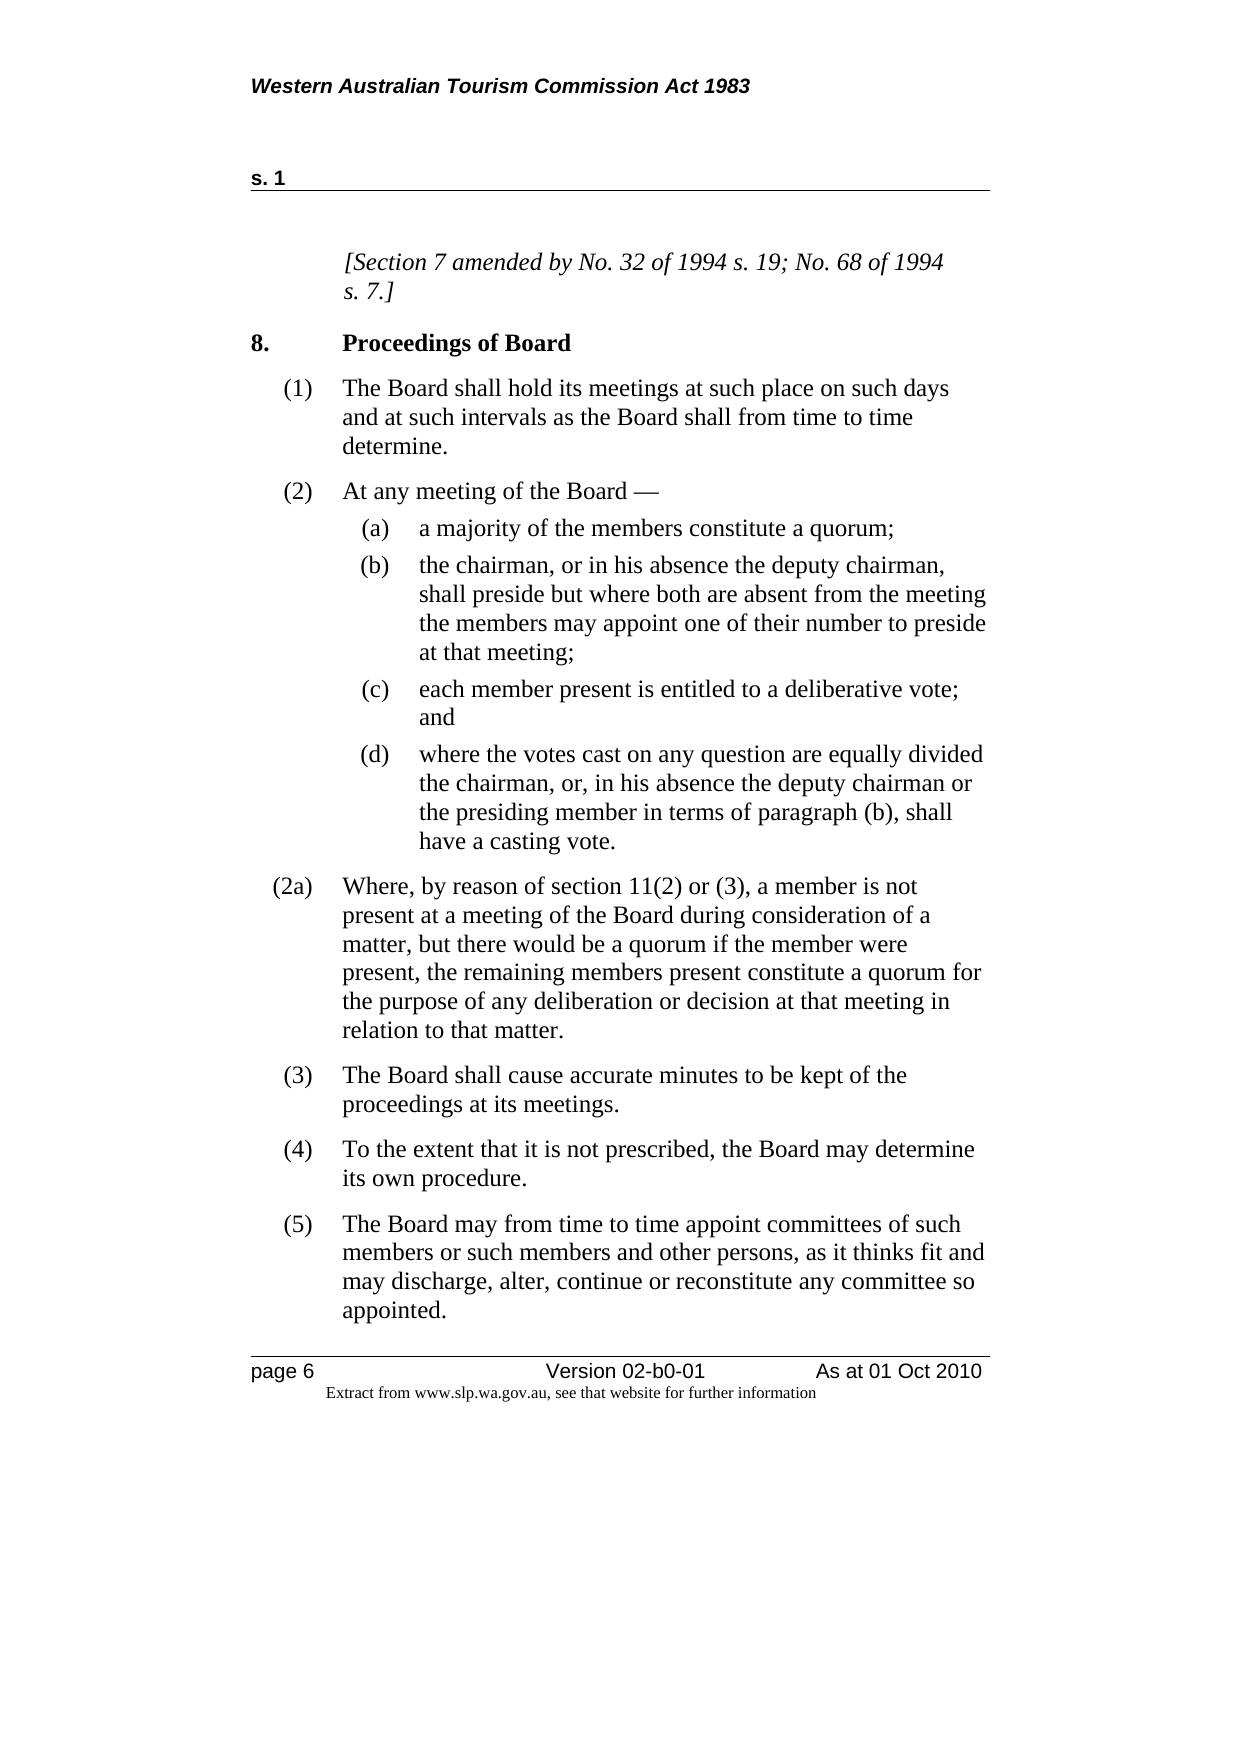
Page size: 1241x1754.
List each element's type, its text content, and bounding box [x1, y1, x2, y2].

text (5) The Board may from time to time appoint committees of such members or such members and other persons, as it thinks fit and may discharge, alter, continue or reconstitute any committee so appointed. [251, 1209, 990, 1324]
text (b) the chairman, or in his absence the deputy chairman, shall preside but where both are absent from the meeting the members may appoint one of their number to preside at that meeting; [251, 550, 990, 665]
text (2) At any meeting of the Board — [251, 476, 990, 505]
text (d) where the votes cast on any question are equally divided the chairman, or, in his absence the deputy chairman or the presiding member in terms of paragraph (b), shall have a casting vote. [251, 739, 990, 854]
text (4) To the extent that it is not prescribed, the Board may determine its own procedure. [251, 1134, 990, 1192]
text (a) a majority of the members constitute a quorum; [251, 513, 990, 542]
text (c) each member present is entitled to a deliberative vote; and [251, 674, 990, 731]
text [Section 7 amended by No. 32 of 1994 s. 19; No. 68 of 1994 s. 7.] [251, 247, 990, 305]
text (2a) Where, by reason of section 11(2) or (3), a member is not present at a meeting of the Board during consideration of a matter, but there would be a quorum if the member were present, the remaining members present constitute a quorum for the purpose of any deliberation or decision at that meeting in relation to that matter. [251, 871, 990, 1044]
text (3) The Board shall cause accurate minutes to be kept of the proceedings at its meetings. [251, 1060, 990, 1118]
subtitle 8. Proceedings of Board [251, 328, 990, 357]
text (1) The Board shall hold its meetings at such place on such days and at such intervals as the Board shall from time to time determine. [251, 373, 990, 459]
